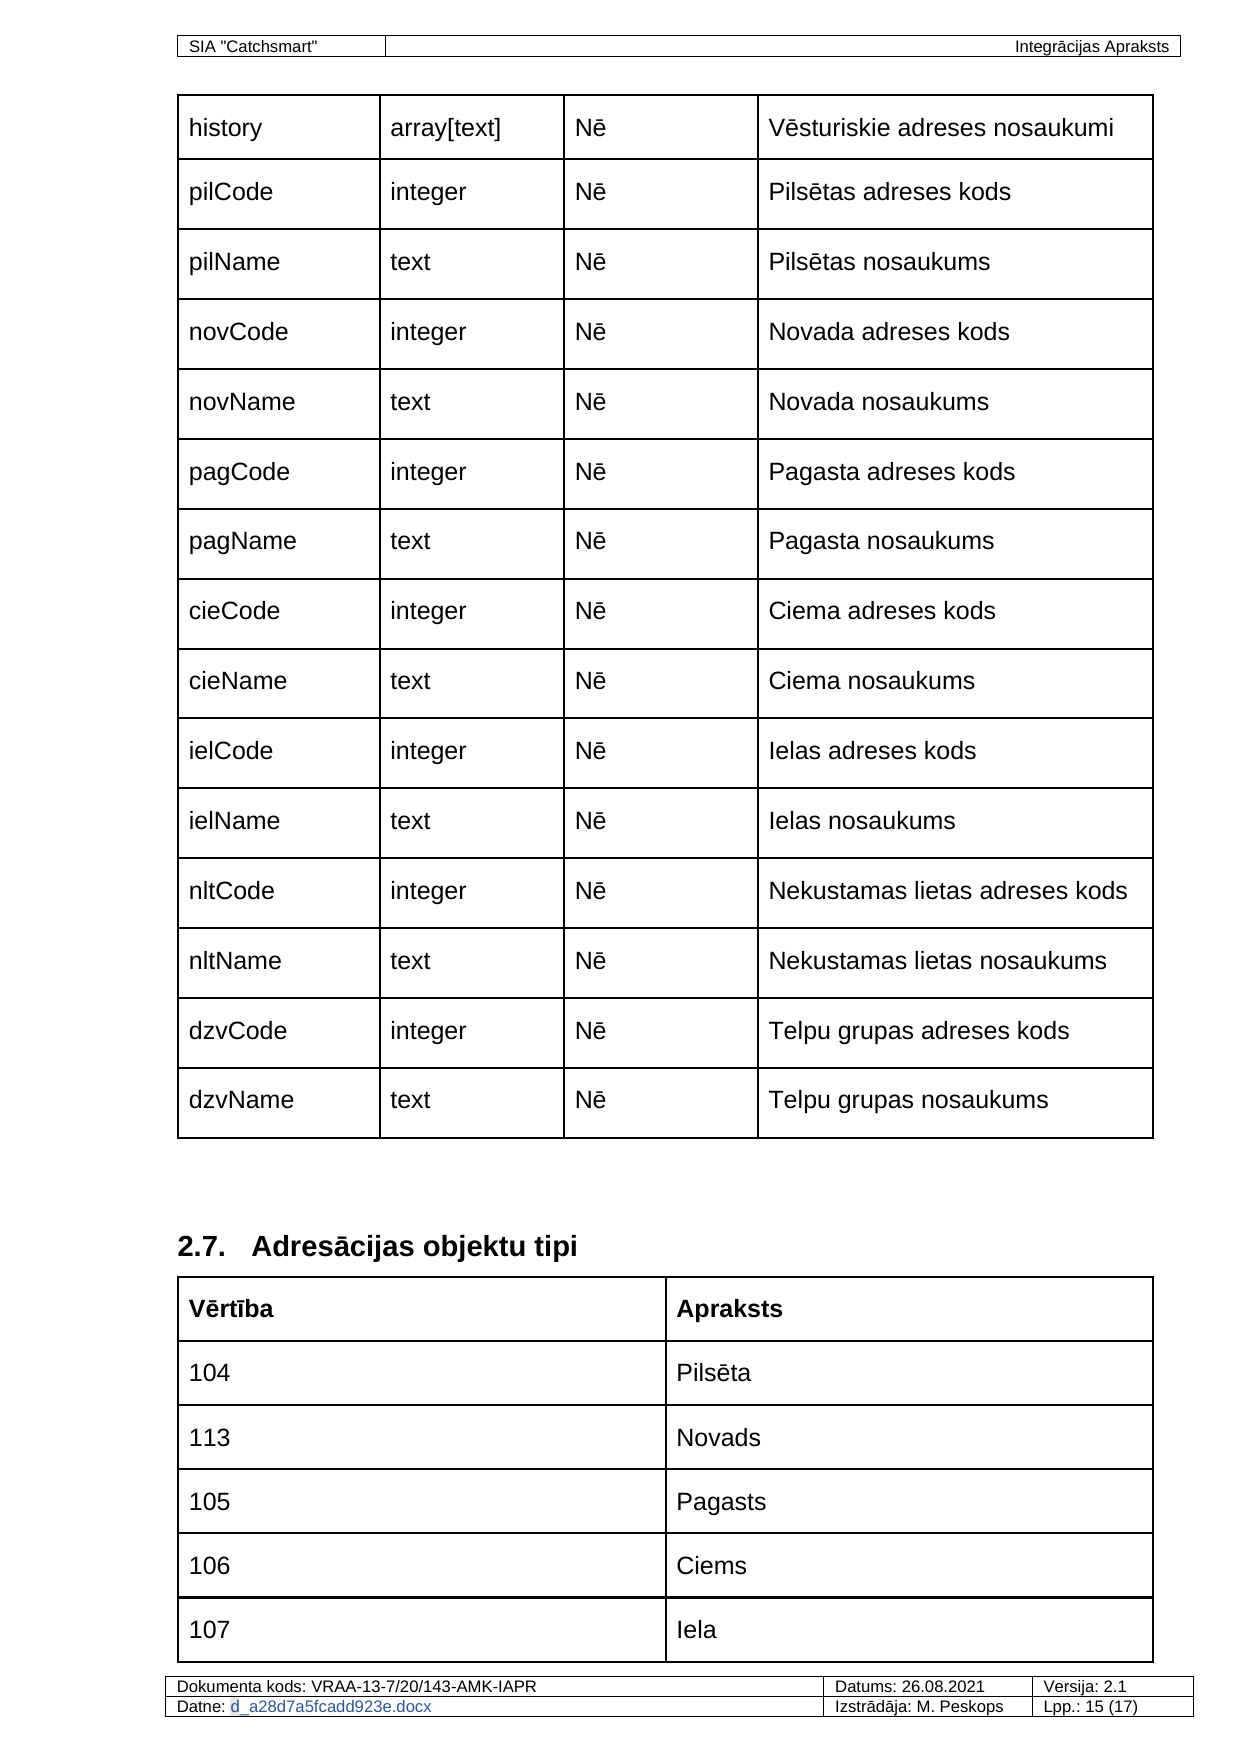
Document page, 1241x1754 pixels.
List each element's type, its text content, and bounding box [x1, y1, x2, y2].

table_cell Vēsturiskie adreses nosaukumi [759, 96, 1152, 158]
table_cell text [381, 929, 563, 997]
table_cell Ielas nosaukums [759, 789, 1152, 857]
table_cell ielCode [179, 719, 379, 787]
table_cell text [381, 1069, 563, 1137]
table_header Apraksts [667, 1278, 1152, 1340]
table_cell Ielas adreses kods [759, 719, 1152, 787]
table_cell array[text] [381, 96, 563, 158]
table_cell Iela [667, 1599, 1152, 1661]
table_cell Ciema nosaukums [759, 650, 1152, 717]
table_cell Pilsēta [667, 1342, 1152, 1404]
table_cell pagName [179, 510, 379, 577]
table_cell Pagasta adreses kods [759, 440, 1152, 508]
table_cell Novada adreses kods [759, 300, 1152, 368]
table_cell 113 [179, 1406, 665, 1468]
table_cell Nē [565, 160, 757, 228]
table_cell 104 [179, 1342, 665, 1404]
table_cell Nē [565, 650, 757, 717]
table_cell Ciema adreses kods [759, 580, 1152, 647]
table_cell Novada nosaukums [759, 370, 1152, 438]
table_cell Nē [565, 510, 757, 577]
table_cell Ciems [667, 1534, 1152, 1596]
table_cell 107 [179, 1599, 665, 1661]
table_cell Nē [565, 929, 757, 997]
table_cell 106 [179, 1534, 665, 1596]
table_cell nltName [179, 929, 379, 997]
table_cell integer [381, 440, 563, 508]
table_cell Nē [565, 859, 757, 927]
table_cell ielName [179, 789, 379, 857]
table_cell Nē [565, 440, 757, 508]
table_cell Nē [565, 719, 757, 787]
table_cell Nē [565, 230, 757, 298]
table_cell Telpu grupas nosaukums [759, 1069, 1152, 1137]
table_cell Nē [565, 1069, 757, 1137]
table_cell 105 [179, 1470, 665, 1532]
table_cell text [381, 789, 563, 857]
table_cell Nekustamas lietas adreses kods [759, 859, 1152, 927]
table_cell history [179, 96, 379, 158]
table_cell text [381, 230, 563, 298]
subtitle Adresācijas objektu tipi [177, 1229, 1181, 1263]
table_header Vērtība [179, 1278, 665, 1340]
table_cell Nē [565, 999, 757, 1067]
table_cell Nē [565, 580, 757, 647]
table_cell novCode [179, 300, 379, 368]
table_cell Pagasta nosaukums [759, 510, 1152, 577]
table_cell Telpu grupas adreses kods [759, 999, 1152, 1067]
table_cell dzvCode [179, 999, 379, 1067]
table_cell pilCode [179, 160, 379, 228]
table_cell text [381, 510, 563, 577]
table_cell Nē [565, 370, 757, 438]
table_cell cieName [179, 650, 379, 717]
table_cell integer [381, 999, 563, 1067]
table_cell Pilsētas adreses kods [759, 160, 1152, 228]
table_cell nltCode [179, 859, 379, 927]
table_cell pilName [179, 230, 379, 298]
table_cell Nē [565, 96, 757, 158]
table_cell Nē [565, 300, 757, 368]
table_cell integer [381, 580, 563, 647]
table_cell integer [381, 160, 563, 228]
table_cell integer [381, 300, 563, 368]
table_cell text [381, 650, 563, 717]
table_cell Nekustamas lietas nosaukums [759, 929, 1152, 997]
table_cell dzvName [179, 1069, 379, 1137]
table_cell Pagasts [667, 1470, 1152, 1532]
table_cell integer [381, 719, 563, 787]
table_cell text [381, 370, 563, 438]
table_cell Pilsētas nosaukums [759, 230, 1152, 298]
table_cell pagCode [179, 440, 379, 508]
table_cell integer [381, 859, 563, 927]
table_cell Novads [667, 1406, 1152, 1468]
table_cell Nē [565, 789, 757, 857]
table_cell novName [179, 370, 379, 438]
table_cell cieCode [179, 580, 379, 647]
